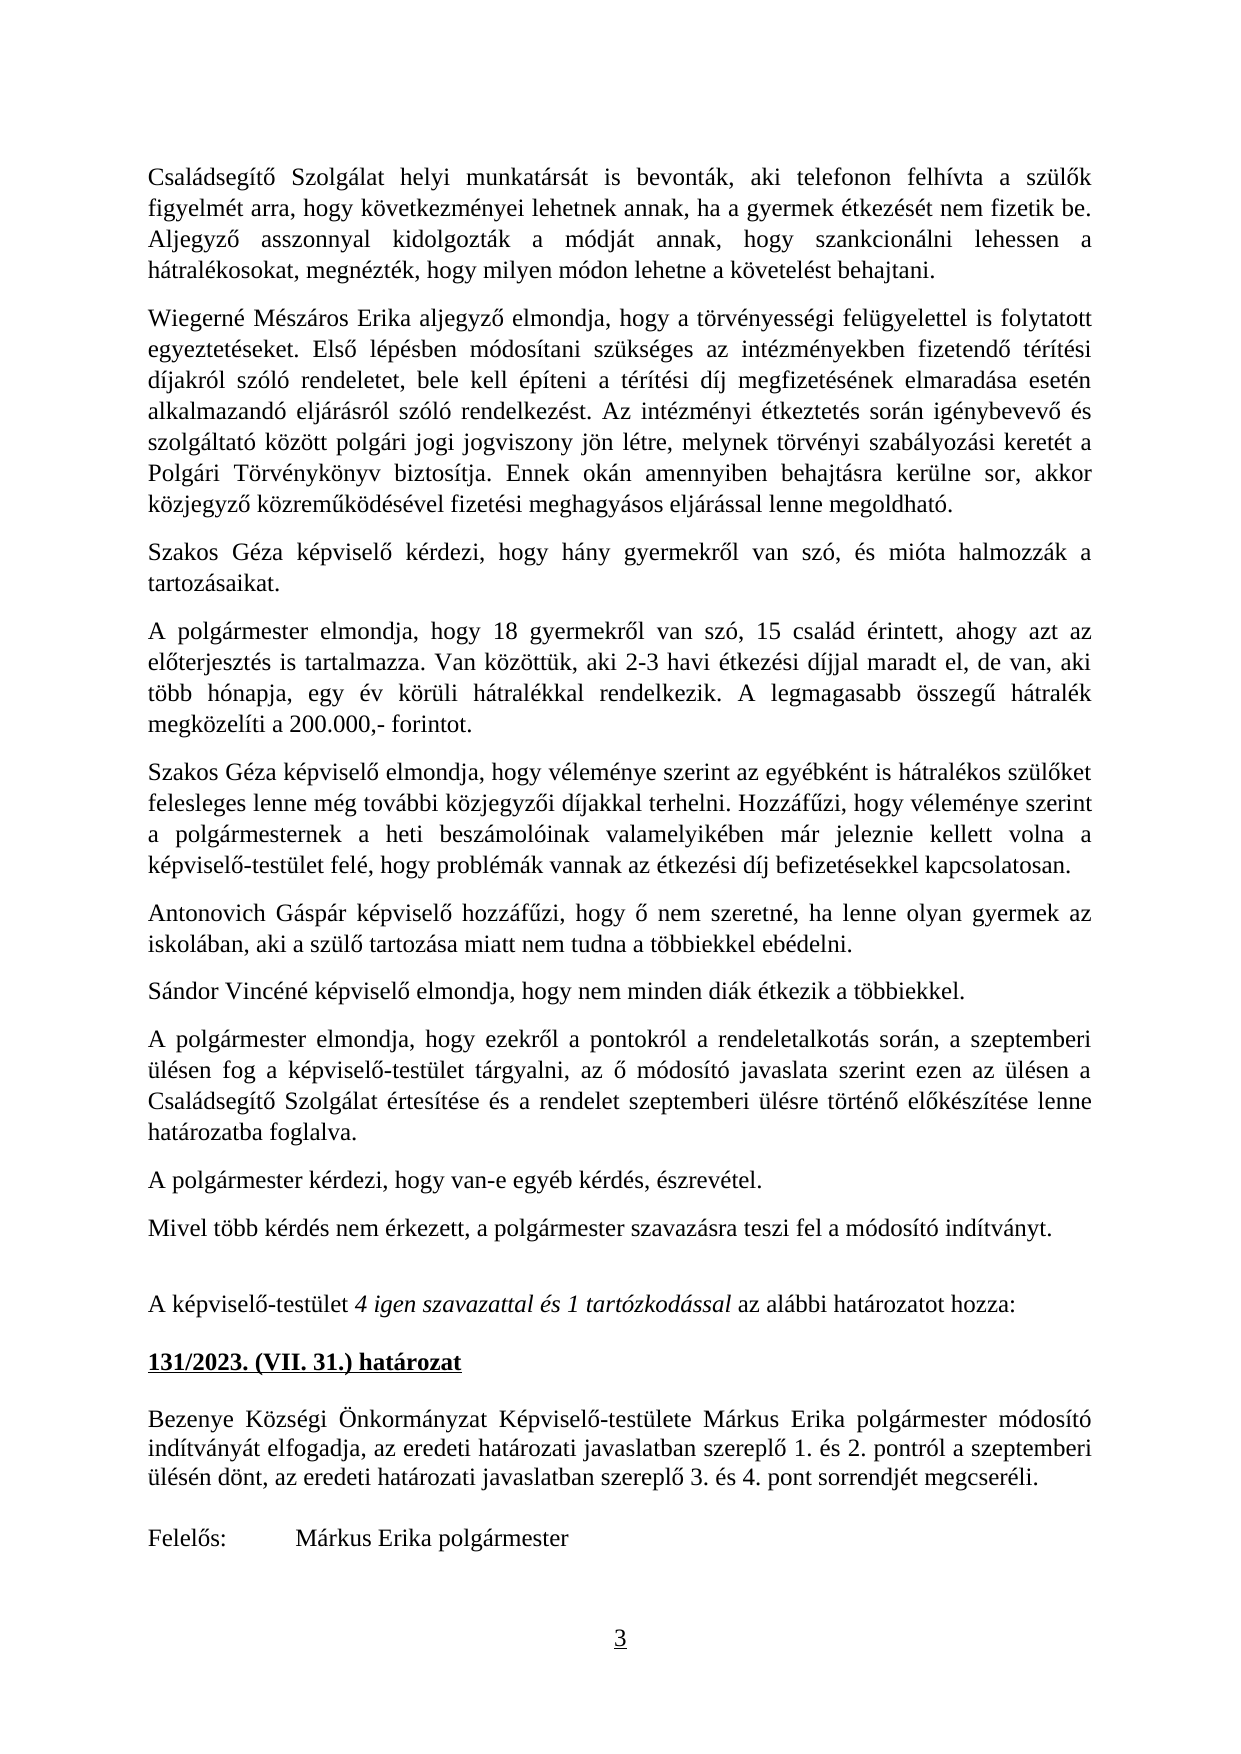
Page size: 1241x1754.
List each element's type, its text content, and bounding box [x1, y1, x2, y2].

text A polgármester elmondja, hogy ezekről a pontokról a rendeletalkotás során, a szeptemberi ülésen fog a képviselő-testület tárgyalni, az ő módosító javaslata szerint ezen az ülésen a Családsegítő Szolgálat értesítése és a rendelet szeptemberi ülésre történő előkészítése lenne határozatba foglalva. [148, 1024, 1093, 1146]
text A polgármester kérdezi, hogy van-e egyéb kérdés, észrevétel. [148, 1165, 1093, 1194]
text Mivel több kérdés nem érkezett, a polgármester szavazásra teszi fel a módosító indítványt. [148, 1213, 1093, 1241]
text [148, 162, 1093, 284]
text A képviselő-testület 4 igen szavazattal és 1 tartózkodással az alábbi határozatot hozza: [148, 1289, 1093, 1318]
text Szakos Géza képviselő kérdezi, hogy hány gyermekről van szó, és mióta halmozzák a tartozásaikat. [148, 537, 1093, 597]
text A polgármester elmondja, hogy 18 gyermekről van szó, 15 család érintett, ahogy azt az előterjesztés is tartalmazza. Van közöttük, aki 2-3 havi étkezési díjjal maradt el, de van, aki több hónapja, egy év körüli hátralékkal rendelkezik. A legmagasabb összegű hátralék megközelíti a 200.000,- forintot. [148, 616, 1093, 738]
text Felelős: Márkus Erika polgármester [148, 1523, 1093, 1552]
text 131/2023. (VII. 31.) határozat [148, 1347, 1093, 1375]
text Bezenye Községi Önkormányzat Képviselő-testülete Márkus Erika polgármester módosító indítványát elfogadja, az eredeti határozati javaslatban szereplő 1. és 2. pontról a szeptemberi ülésén dönt, az eredeti határozati javaslatban szereplő 3. és 4. pont sorrendjét megcseréli. [148, 1404, 1093, 1490]
text Antonovich Gáspár képviselő hozzáfűzi, hogy ő nem szeretné, ha lenne olyan gyermek az iskolában, aki a szülő tartozása miatt nem tudna a többiekkel ebédelni. [148, 898, 1093, 957]
text Szakos Géza képviselő elmondja, hogy véleménye szerint az egyébként is hátralékos szülőket felesleges lenne még további közjegyzői díjakkal terhelni. Hozzáfűzi, hogy véleménye szerint a polgármesternek a heti beszámolóinak valamelyikében már jeleznie kellett volna a képviselő-testület felé, hogy problémák vannak az étkezési díj befizetésekkel kapcsolatosan. [148, 757, 1093, 879]
text Sándor Vincéné képviselő elmondja, hogy nem minden diák étkezik a többiekkel. [148, 976, 1093, 1005]
text Wiegerné Mészáros Erika aljegyző elmondja, hogy a törvényességi felügyelettel is folytatott egyeztetéseket. Első lépésben módosítani szükséges az intézményekben fizetendő térítési díjakról szóló rendeletet, bele kell építeni a térítési díj megfizetésének elmaradása esetén alkalmazandó eljárásról szóló rendelkezést. Az intézményi étkeztetés során igénybevevő és szolgáltató között polgári jogi jogviszony jön létre, melynek törvényi szabályozási keretét a Polgári Törvénykönyv biztosítja. Ennek okán amennyiben behajtásra kerülne sor, akkor közjegyző közreműködésével fizetési meghagyásos eljárással lenne megoldható. [148, 303, 1093, 518]
